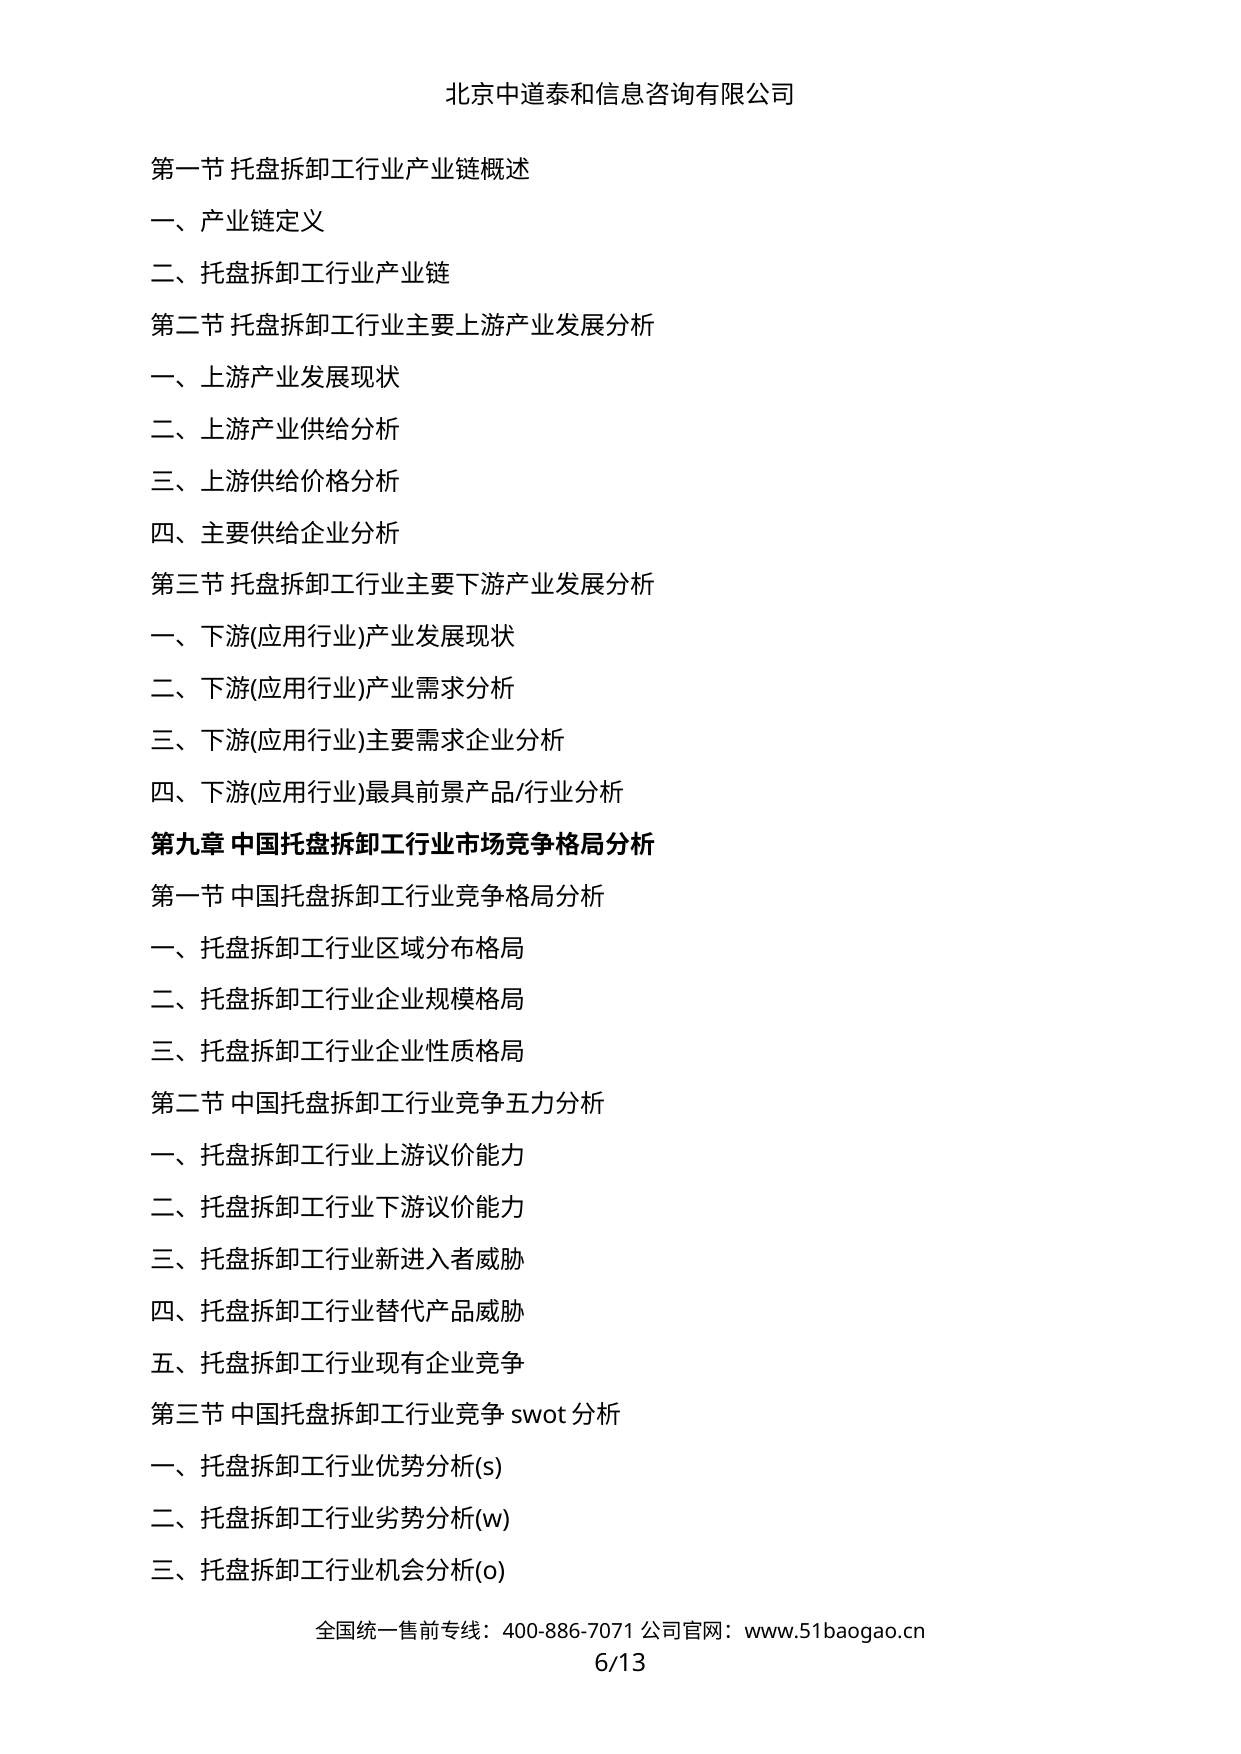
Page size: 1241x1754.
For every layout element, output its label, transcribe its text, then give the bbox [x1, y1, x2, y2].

text 一、托盘拆卸工行业区域分布格局 [150, 928, 1090, 964]
text 二、下游(应用行业)产业需求分析 [150, 669, 1090, 705]
text 二、托盘拆卸工行业劣势分析(w) [150, 1499, 1090, 1535]
text 三、下游(应用行业)主要需求企业分析 [150, 721, 1090, 757]
text 一、下游(应用行业)产业发展现状 [150, 617, 1090, 653]
text 三、托盘拆卸工行业企业性质格局 [150, 1032, 1090, 1068]
text 二、托盘拆卸工行业企业规模格局 [150, 980, 1090, 1016]
text 一、托盘拆卸工行业上游议价能力 [150, 1136, 1090, 1172]
text 三、托盘拆卸工行业新进入者威胁 [150, 1239, 1090, 1276]
text 第三节 中国托盘拆卸工行业竞争swot分析 [150, 1395, 1090, 1431]
text 一、上游产业发展现状 [150, 357, 1090, 394]
text 二、托盘拆卸工行业下游议价能力 [150, 1187, 1090, 1224]
text 四、下游(应用行业)最具前景产品/行业分析 [150, 772, 1090, 809]
text 第二节 托盘拆卸工行业主要上游产业发展分析 [150, 306, 1090, 342]
text 二、托盘拆卸工行业产业链 [150, 254, 1090, 290]
text 三、托盘拆卸工行业机会分析(o) [150, 1551, 1090, 1587]
text 一、托盘拆卸工行业优势分析(s) [150, 1447, 1090, 1483]
text 三、上游供给价格分析 [150, 461, 1090, 497]
text 第九章 中国托盘拆卸工行业市场竞争格局分析 [150, 824, 1090, 861]
text 五、托盘拆卸工行业现有企业竞争 [150, 1343, 1090, 1379]
text 第一节 托盘拆卸工行业产业链概述 [150, 150, 1090, 186]
text 第一节 中国托盘拆卸工行业竞争格局分析 [150, 876, 1090, 912]
text 第二节 中国托盘拆卸工行业竞争五力分析 [150, 1084, 1090, 1120]
text 一、产业链定义 [150, 202, 1090, 238]
text 二、上游产业供给分析 [150, 409, 1090, 446]
text 四、主要供给企业分析 [150, 513, 1090, 549]
text 四、托盘拆卸工行业替代产品威胁 [150, 1291, 1090, 1327]
text 第三节 托盘拆卸工行业主要下游产业发展分析 [150, 565, 1090, 601]
